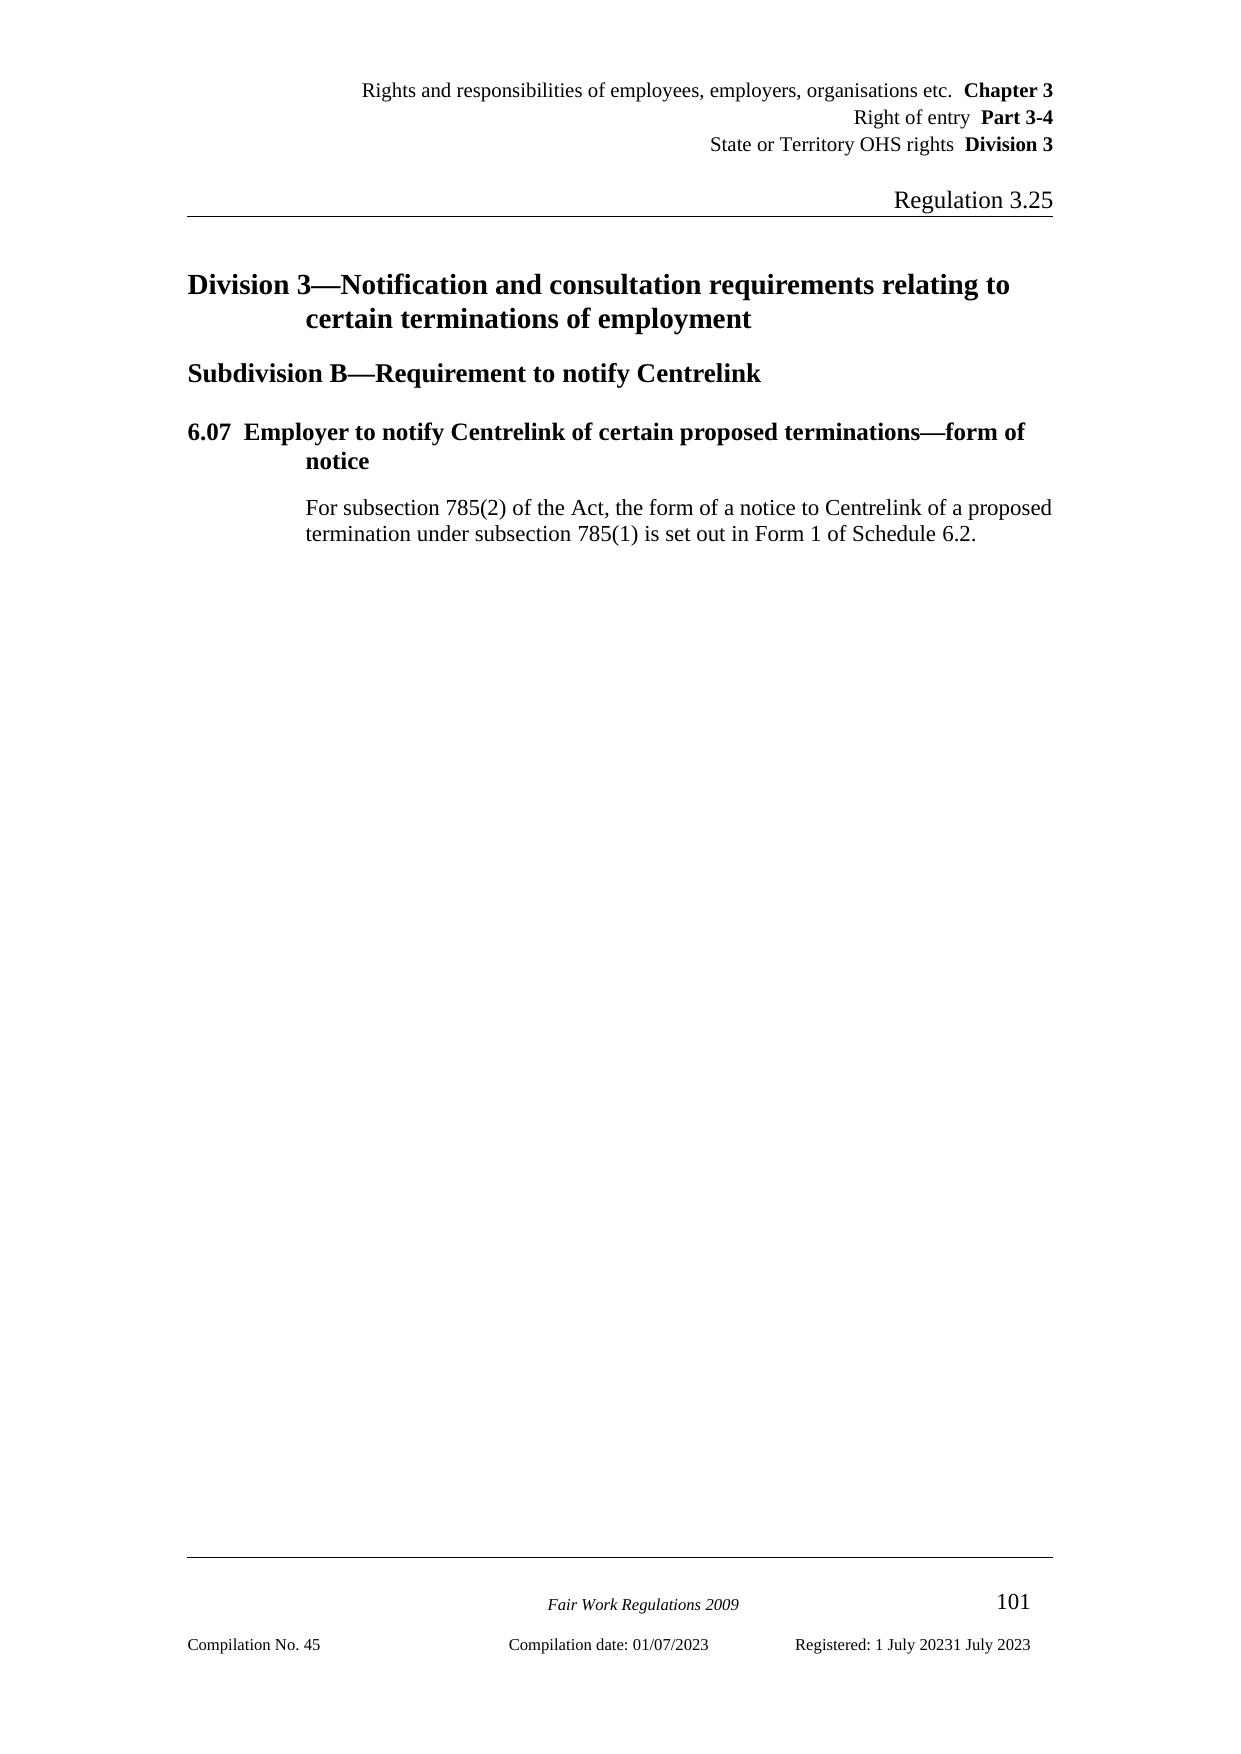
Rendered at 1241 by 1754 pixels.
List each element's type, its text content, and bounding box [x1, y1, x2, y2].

text Division 3—Notification and consultation requirements relating to certain terminations of employment [187, 267, 1053, 334]
text Subdivision B—Requirement to notify Centrelink [187, 357, 1053, 388]
text 6.07 Employer to notify Centrelink of certain proposed terminations—form of notice [187, 417, 1053, 475]
text For subsection 785(2) of the Act, the form of a notice to Centrelink of a proposed termination under subsection 785(1) is set out in Form 1 of Schedule 6.2. [187, 494, 1053, 546]
